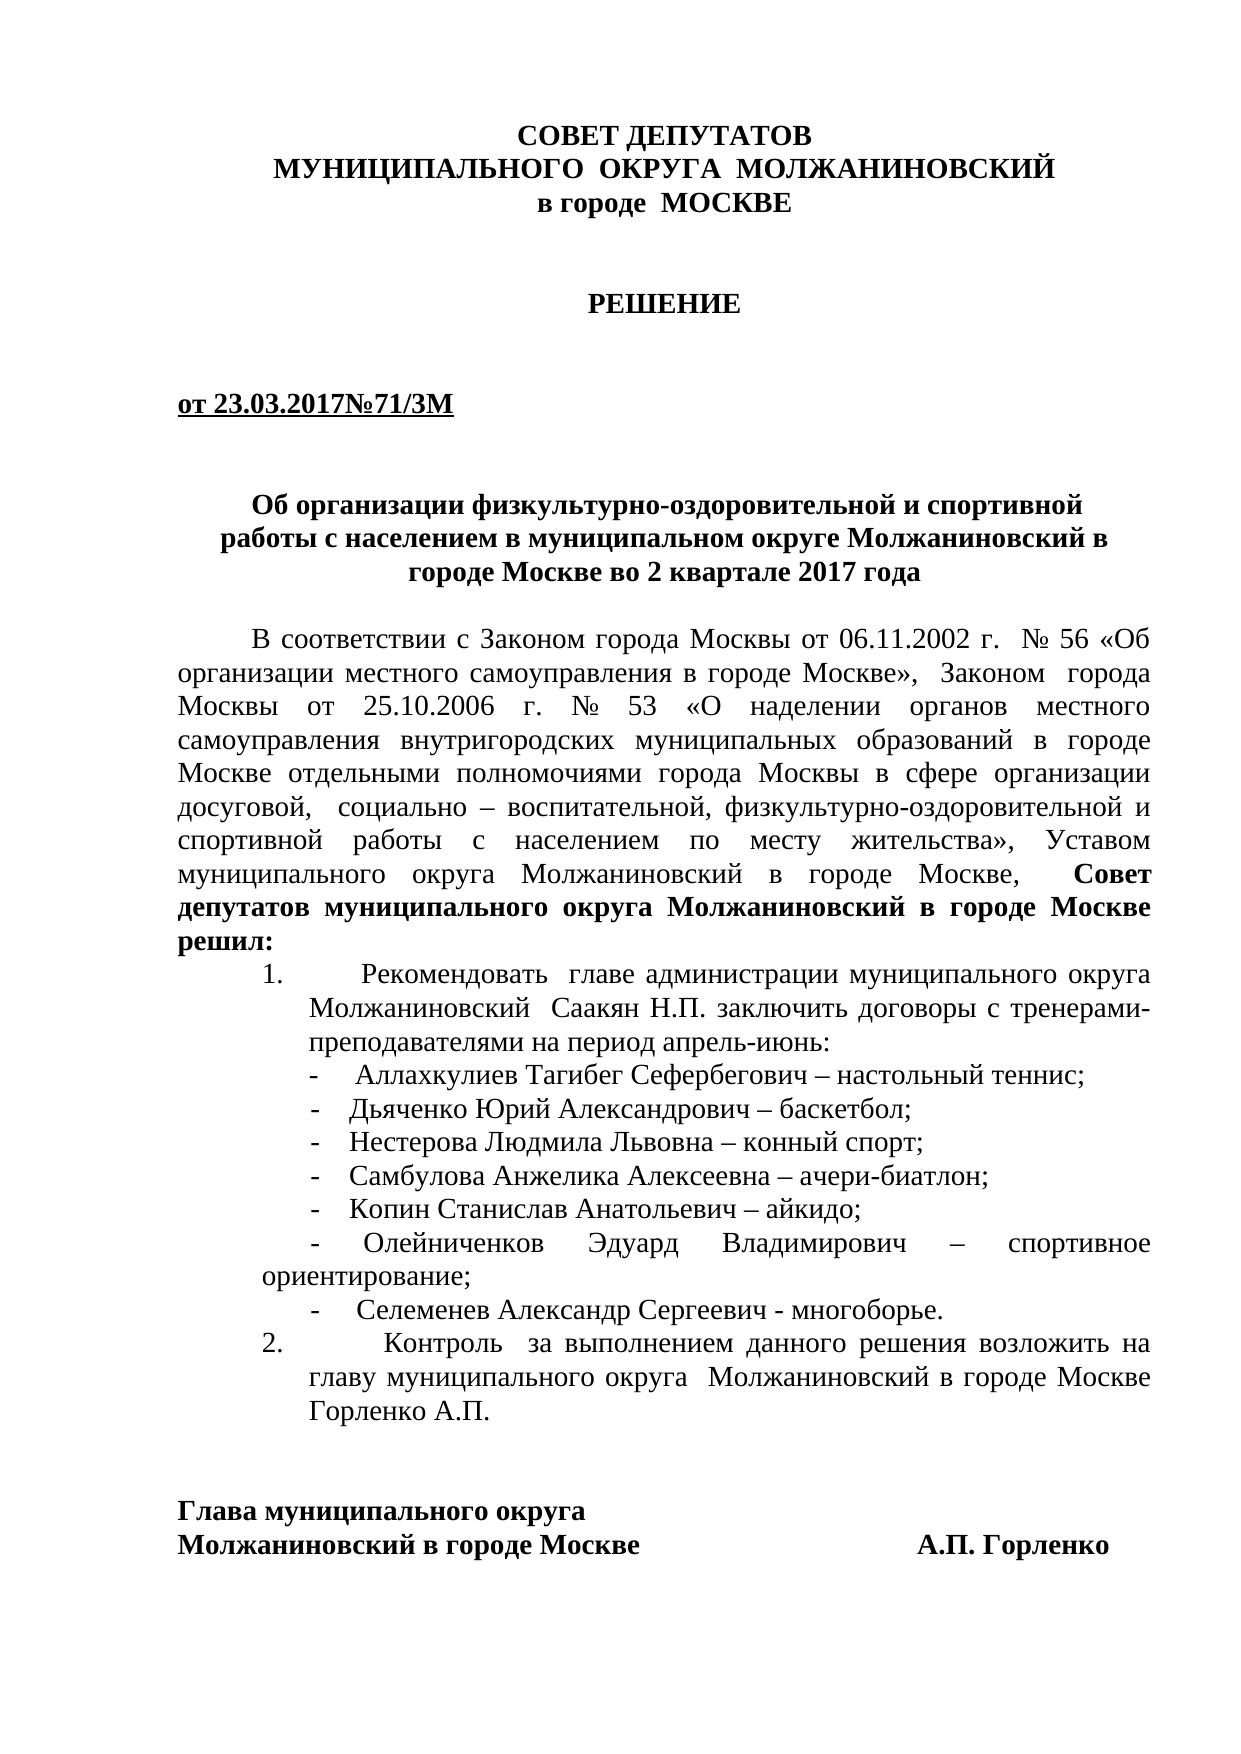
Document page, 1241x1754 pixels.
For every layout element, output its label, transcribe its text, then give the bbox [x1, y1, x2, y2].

text в городе МОСКВЕ [177, 185, 1152, 219]
text - Самбулова Анжелика Алексеевна – ачери-биатлон; [262, 1158, 1152, 1191]
text работы с населением в муниципальном округе Молжаниновский в городе Москве во 2 квартале 2017 года [177, 521, 1152, 588]
text Молжаниновский в городе Москве А.П. Горленко [177, 1527, 1152, 1560]
text Об организации физкультурно-оздоровительной и спортивной [177, 487, 1152, 521]
text - Олейниченков Эдуард Владимирович – спортивное ориентирование; [262, 1225, 1152, 1292]
list Контроль за выполнением данного решения возложить на главу муниципального округа Молжаниновский в городе Москве Горленко А.П. [262, 1326, 1152, 1426]
text - Аллахкулиев Тагибег Сефербегович – настольный теннис; [308, 1057, 1152, 1091]
text СОВЕТ ДЕПУТАТОВ [177, 118, 1152, 152]
text МУНИЦИПАЛЬНОГО ОКРУГА МОЛЖАНИНОВСКИЙ [177, 152, 1152, 185]
text - Дьяченко Юрий Александрович – баскетбол; [262, 1091, 1152, 1124]
list Рекомендовать главе администрации муниципального округа Молжаниновский Саакян Н.П. заключить договоры с тренерами-преподавателями на период апрель-июнь: [262, 957, 1152, 1057]
text В соответствии с Законом города Москвы от 06.11.2002 г. № 56 «Об организации местного самоуправления в городе Москве», Законом города Москвы от 25.10.2006 г. № 53 «О наделении органов местного самоуправления внутригородских муниципальных образований в городе Москве отдельными полномочиями города Москвы в сфере организации досуговой, социально – воспитательной, физкультурно-оздоровительной и спортивной работы с населением по месту жительства», Уставом муниципального округа Молжаниновский в городе Москве, Совет депутатов муниципального округа Молжаниновский в городе Москве решил: [177, 621, 1152, 957]
text от 23.03.2017№71/3М [177, 386, 1152, 420]
text - Селеменев Александр Сергеевич - многоборье. [262, 1292, 1152, 1326]
text РЕШЕНИЕ [177, 286, 1152, 319]
text Глава муниципального округа [177, 1493, 1152, 1527]
text - Копин Станислав Анатольевич – айкидо; [262, 1191, 1152, 1225]
text - Нестерова Людмила Львовна – конный спорт; [262, 1124, 1152, 1158]
